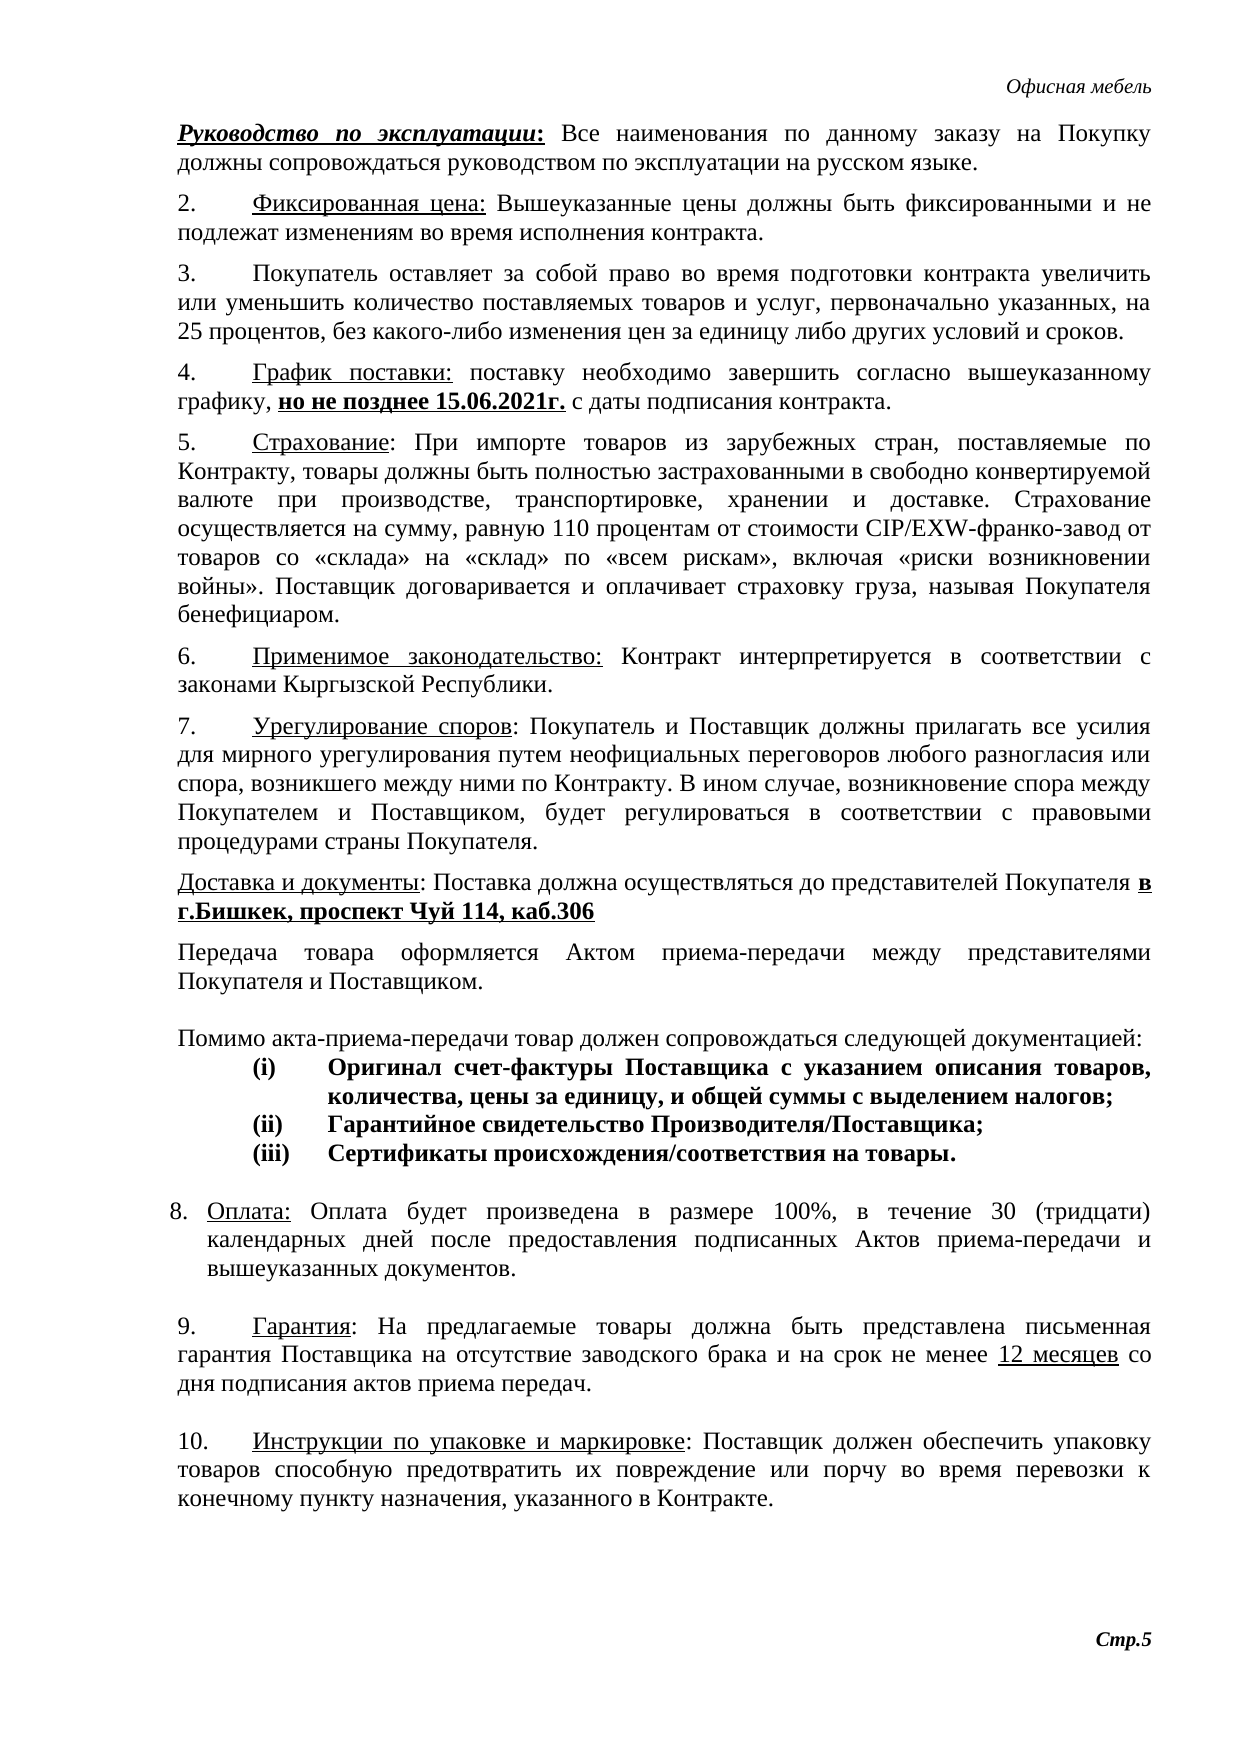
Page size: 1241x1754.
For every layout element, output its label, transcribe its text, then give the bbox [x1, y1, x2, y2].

text Руководство по эксплуатации: Все наименования по данному заказу на Покупку должны сопровождаться руководством по эксплуатации на русском языке. [177, 118, 1152, 176]
list Оплата: Оплата будет произведена в размере 100%, в течение 30 (тридцати) календарных дней после предоставления подписанных Актов приема-передачи и вышеуказанных документов. [169, 1196, 1152, 1282]
list Покупатель оставляет за собой право во время подготовки контракта увеличить или уменьшить количество поставляемых товаров и услуг, первоначально указанных, на 25 процентов, без какого-либо изменения цен за единицу либо других условий и сроков. [177, 258, 1152, 344]
list Фиксированная цена: Вышеуказанные цены должны быть фиксированными и не подлежат изменениям во время исполнения контракта. [177, 188, 1152, 246]
list Гарантийное свидетельство Производителя/Поставщика; [252, 1109, 1152, 1138]
list Инструкции по упаковке и маркировке: Поставщик должен обеспечить упаковку товаров способную предотвратить их повреждение или порчу во время перевозки к конечному пункту назначения, указанного в Контракте. [177, 1426, 1152, 1512]
list Страхование: При импорте товаров из зарубежных стран, поставляемые по Контракту, товары должны быть полностью застрахованными в свободно конвертируемой валюте при производстве, транспортировке, хранении и доставке. Страхование осуществляется на сумму, равную 110 процентам от стоимости CIP/EXW-франко-завод от товаров со «склада» на «склад» по «всем рискам», включая «риски возникновении войны». Поставщик договаривается и оплачивает страховку груза, называя Покупателя бенефициаром. [177, 427, 1152, 628]
text Доставка и документы: Поставка должна осуществляться до представителей Покупателя в г.Бишкек, проспект Чуй 114, каб.306 [177, 867, 1152, 924]
text Передача товара оформляется Актом приема-передачи между представителями Покупателя и Поставщиком. [177, 937, 1152, 994]
list Гарантия: На предлагаемые товары должна быть представлена письменная гарантия Поставщика на отсутствие заводского брака и на срок не менее 12 месяцев со дня подписания актов приема передач. [177, 1311, 1152, 1397]
list Урегулирование споров: Покупатель и Поставщик должны прилагать все усилия для мирного урегулирования путем неофициальных переговоров любого разногласия или спора, возникшего между ними по Контракту. В ином случае, возникновение спора между Покупателем и Поставщиком, будет регулироваться в соответствии с правовыми процедурами страны Покупателя. [177, 711, 1152, 854]
list Сертификаты происхождения/соответствия на товары. [252, 1138, 1152, 1167]
list График поставки: поставку необходимо завершить согласно вышеуказанному графику, но не позднее 15.06.2021г. с даты подписания контракта. [177, 357, 1152, 414]
list Оригинал счет-фактуры Поставщика с указанием описания товаров, количества, цены за единицу, и общей суммы с выделением налогов; [252, 1052, 1152, 1109]
list Применимое законодательство: Контракт интерпретируется в соответствии с законами Кыргызской Республики. [177, 641, 1152, 698]
text Помимо акта-приема-передачи товар должен сопровождаться следующей документацией: [177, 1023, 1152, 1052]
